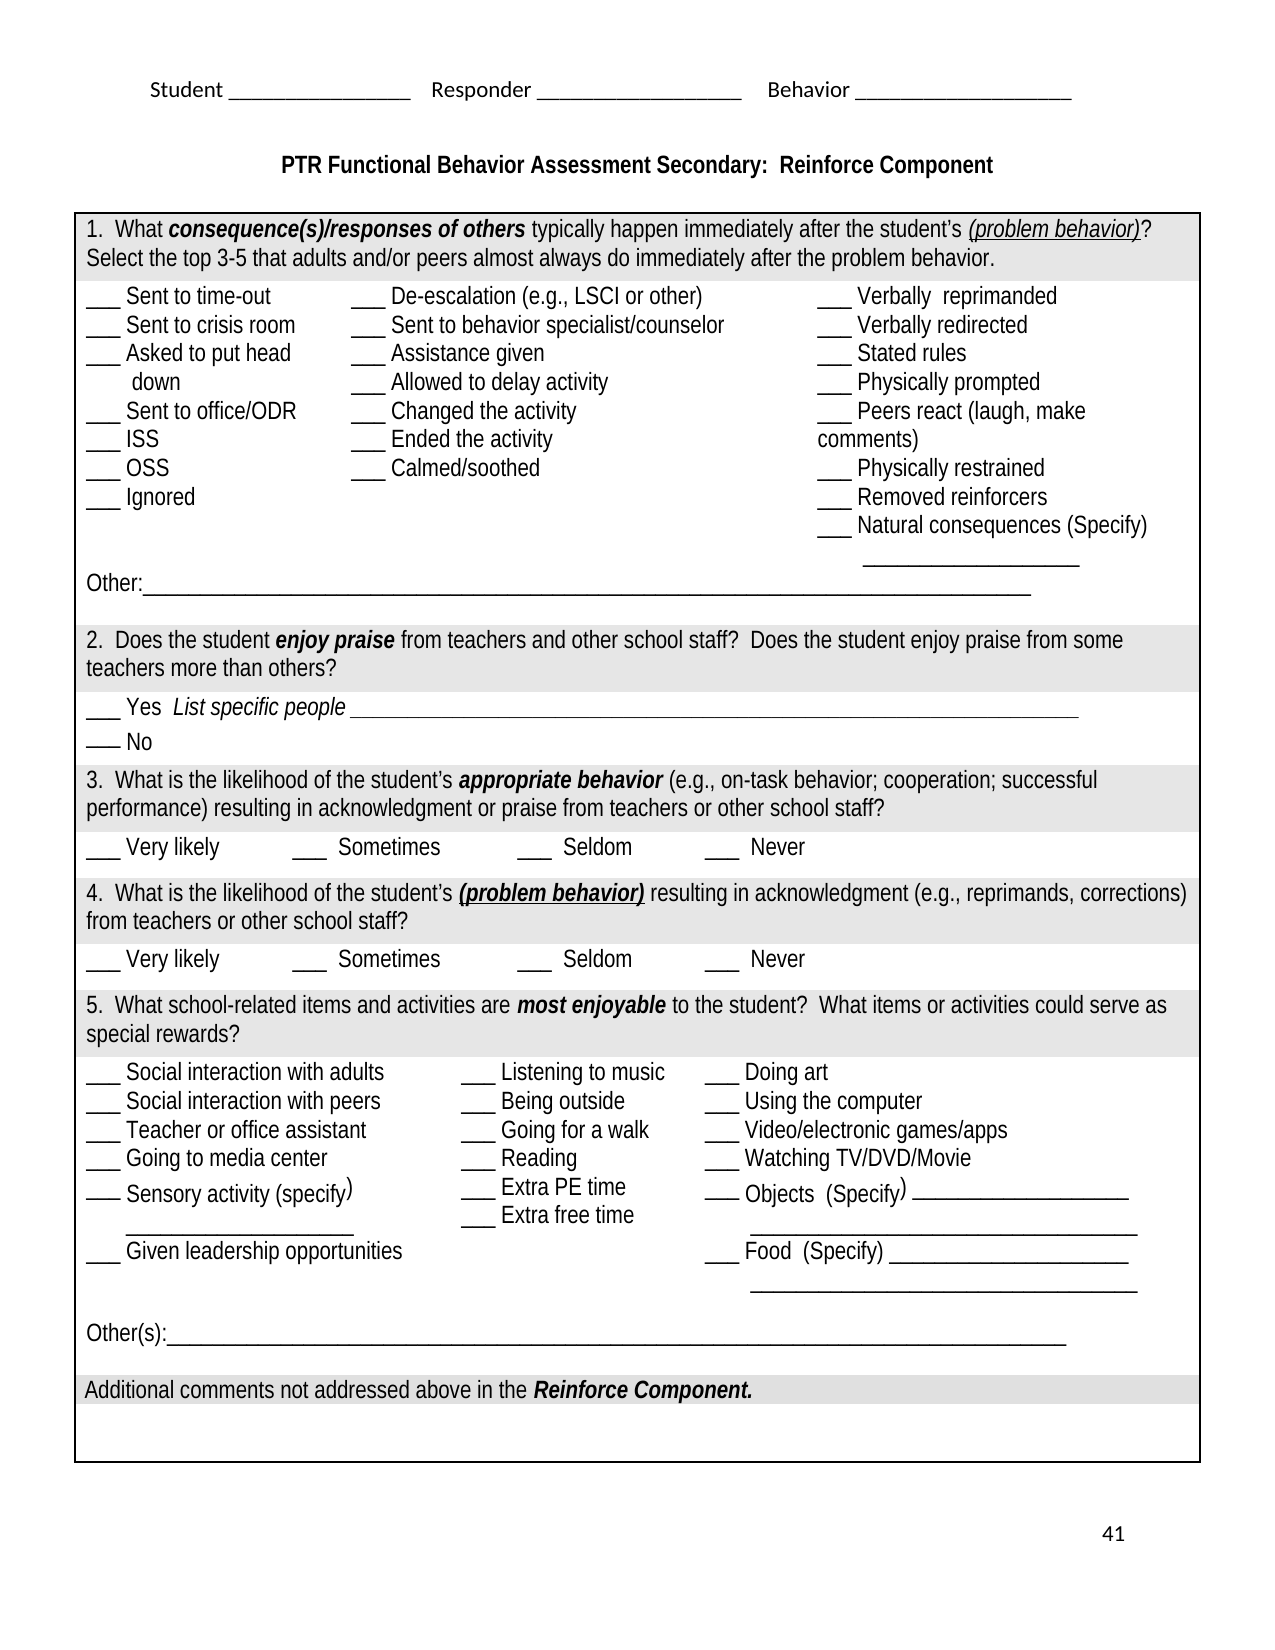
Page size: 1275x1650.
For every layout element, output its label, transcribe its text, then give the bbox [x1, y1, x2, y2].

table_cell ___ Never [694, 945, 1199, 990]
table_cell ___ Social interaction with adults ___ Social interaction with peers ___ Teacher or office assistant ___ Going to media center ___ Sensory activity (specify) ____________________ ___ Given leadership opportunities [76, 1057, 450, 1318]
table_cell ___ Seldom [506, 945, 694, 990]
table_cell ___ Listening to music ___ Being outside ___ Going for a walk ___ Reading ___ Extra PE time ___ Extra free time [450, 1057, 694, 1318]
table_cell 5. What school-related items and activities are most enjoyable to the student? What items or activities could serve as special rewards? [76, 990, 1199, 1057]
table_cell ___ Sent to time-out ___ Sent to crisis room ___ Asked to put head down ___ Sent to office/ODR ___ ISS ___ OSS ___ Ignored [76, 281, 340, 567]
table_header 1. What consequence(s)/responses of others typically happen immediately after the student’s (problem behavior)? Select the top 3-5 that adults and/or peers almost always do immediately after the problem behavior. [76, 214, 1199, 281]
table_cell ___ Never [694, 832, 1199, 878]
table_cell ___ Seldom [506, 832, 694, 878]
table_cell ___ Doing art ___ Using the computer ___ Video/electronic games/apps ___ Watching TV/DVD/Movie ___ Objects (Specify) ___________________ __________________________________ ___ Food (Specify) _____________________ __________________________________ [694, 1057, 1199, 1318]
table_cell 2. Does the student enjoy praise from teachers and other school staff? Does the student enjoy praise from some teachers more than others? [76, 625, 1199, 692]
table_cell ___ Yes List specific people ________________________________________________________________ ___ No [76, 692, 1199, 765]
table_cell Other(s):_______________________________________________________________________________ [76, 1318, 1199, 1375]
table_cell Other:______________________________________________________________________________ [76, 568, 1199, 625]
table_cell ___ Sometimes [281, 832, 506, 878]
text PTR Functional Behavior Assessment Secondary: Reinforce Component [150, 150, 1125, 179]
table_cell ___ Very likely [76, 945, 281, 990]
table_cell 3. What is the likelihood of the student’s appropriate behavior (e.g., on-task behavior; cooperation; successful performance) resulting in acknowledgment or praise from teachers or other school staff? [76, 765, 1199, 832]
table_cell ___ Verbally reprimanded ___ Verbally redirected ___ Stated rules ___ Physically prompted ___ Peers react (laugh, make comments) ___ Physically restrained ___ Removed reinforcers ___ Natural consequences (Specify) ___________________ [806, 281, 1199, 567]
table_cell ___ De-escalation (e.g., LSCI or other) ___ Sent to behavior specialist/counselor ___ Assistance given ___ Allowed to delay activity ___ Changed the activity ___ Ended the activity ___ Calmed/soothed [340, 281, 806, 567]
table_cell Additional comments not addressed above in the Reinforce Component. [76, 1375, 1199, 1404]
table_cell [76, 1404, 1199, 1461]
table_cell ___ Very likely [76, 832, 281, 878]
table_cell 4. What is the likelihood of the student’s (problem behavior) resulting in acknowledgment (e.g., reprimands, corrections) from teachers or other school staff? [76, 878, 1199, 944]
table_cell ___ Sometimes [281, 945, 506, 990]
